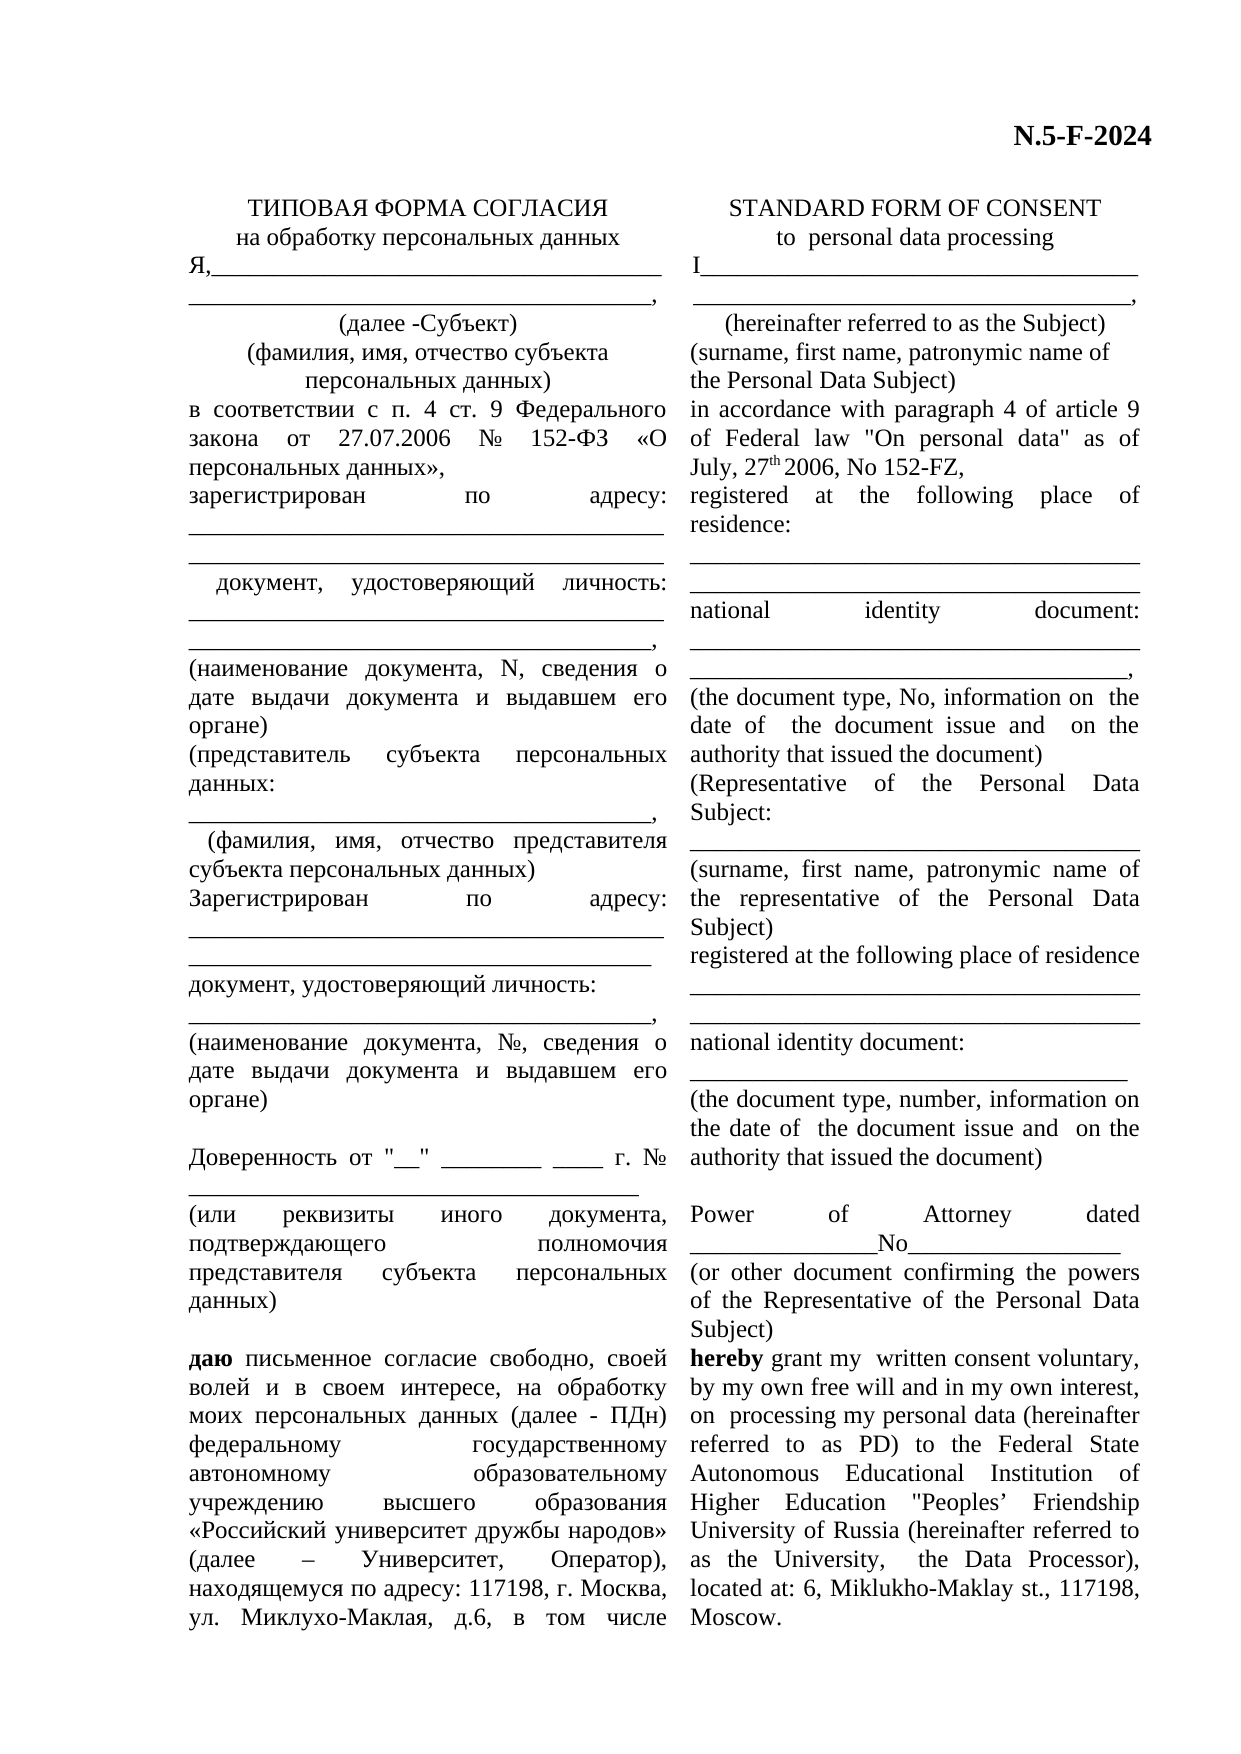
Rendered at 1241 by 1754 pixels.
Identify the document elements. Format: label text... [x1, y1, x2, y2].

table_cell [679, 1343, 1151, 1630]
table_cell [177, 1343, 679, 1630]
table_header ТИПОВАЯ ФОРМА СОГЛАСИЯ на обработку персональных данных Я,_________________________________________________________________________, (далее -Субъект) (фамилия, имя, отчество субъекта персональных данных) в соответствии с п. 4 ст. 9 Федерального закона от 27.07.2006 № 152-ФЗ «О персональных данных», зарегистрирован по адресу: ______________________________________ ______________________________________ документ, удостоверяющий личность: ___________________________________________________________________________, (наименование документа, N, сведения о дате выдачи документа и выдавшем его органе) (представитель субъекта персональных данных: _____________________________________, (фамилия, имя, отчество представителя субъекта персональных данных) Зарегистрирован по адресу: ______________________________________ _____________________________________ документ, удостоверяющий личность: _____________________________________, (наименование документа, №, сведения о дате выдачи документа и выдавшем его органе) Доверенность от "__" ________ ____ г. № ____________________________________ (или реквизиты иного документа, подтверждающего полномочия представителя субъекта персональных данных) [177, 164, 679, 1343]
table_header STANDARD FORM OF CONSENT to personal data processing I______________________________________________________________________, (hereinafter referred to as the Subject) (surname, first name, patronymic name of the Personal Data Subject) in accordance with paragraph 4 of article 9 of Federal law "On personal data" as of July, 27th 2006, No 152-FZ, registered at the following place of residence: ____________________________________ ____________________________________ national identity document: _______________________________________________________________________, (the document type, No, information on the date of the document issue and on the authority that issued the document) (Representative of the Personal Data Subject: ____________________________________ (surname, first name, patronymic name of the representative of the Personal Data Subject) registered at the following place of residence ________________________________________________________________________ national identity document: ___________________________________ (the document type, number, information on the date of the document issue and on the authority that issued the document) Power of Attorney dated _______________No_________________ (or other document confirming the powers of the Representative of the Personal Data Subject) [679, 164, 1151, 1343]
text N.5-F-2024 [177, 118, 1152, 152]
